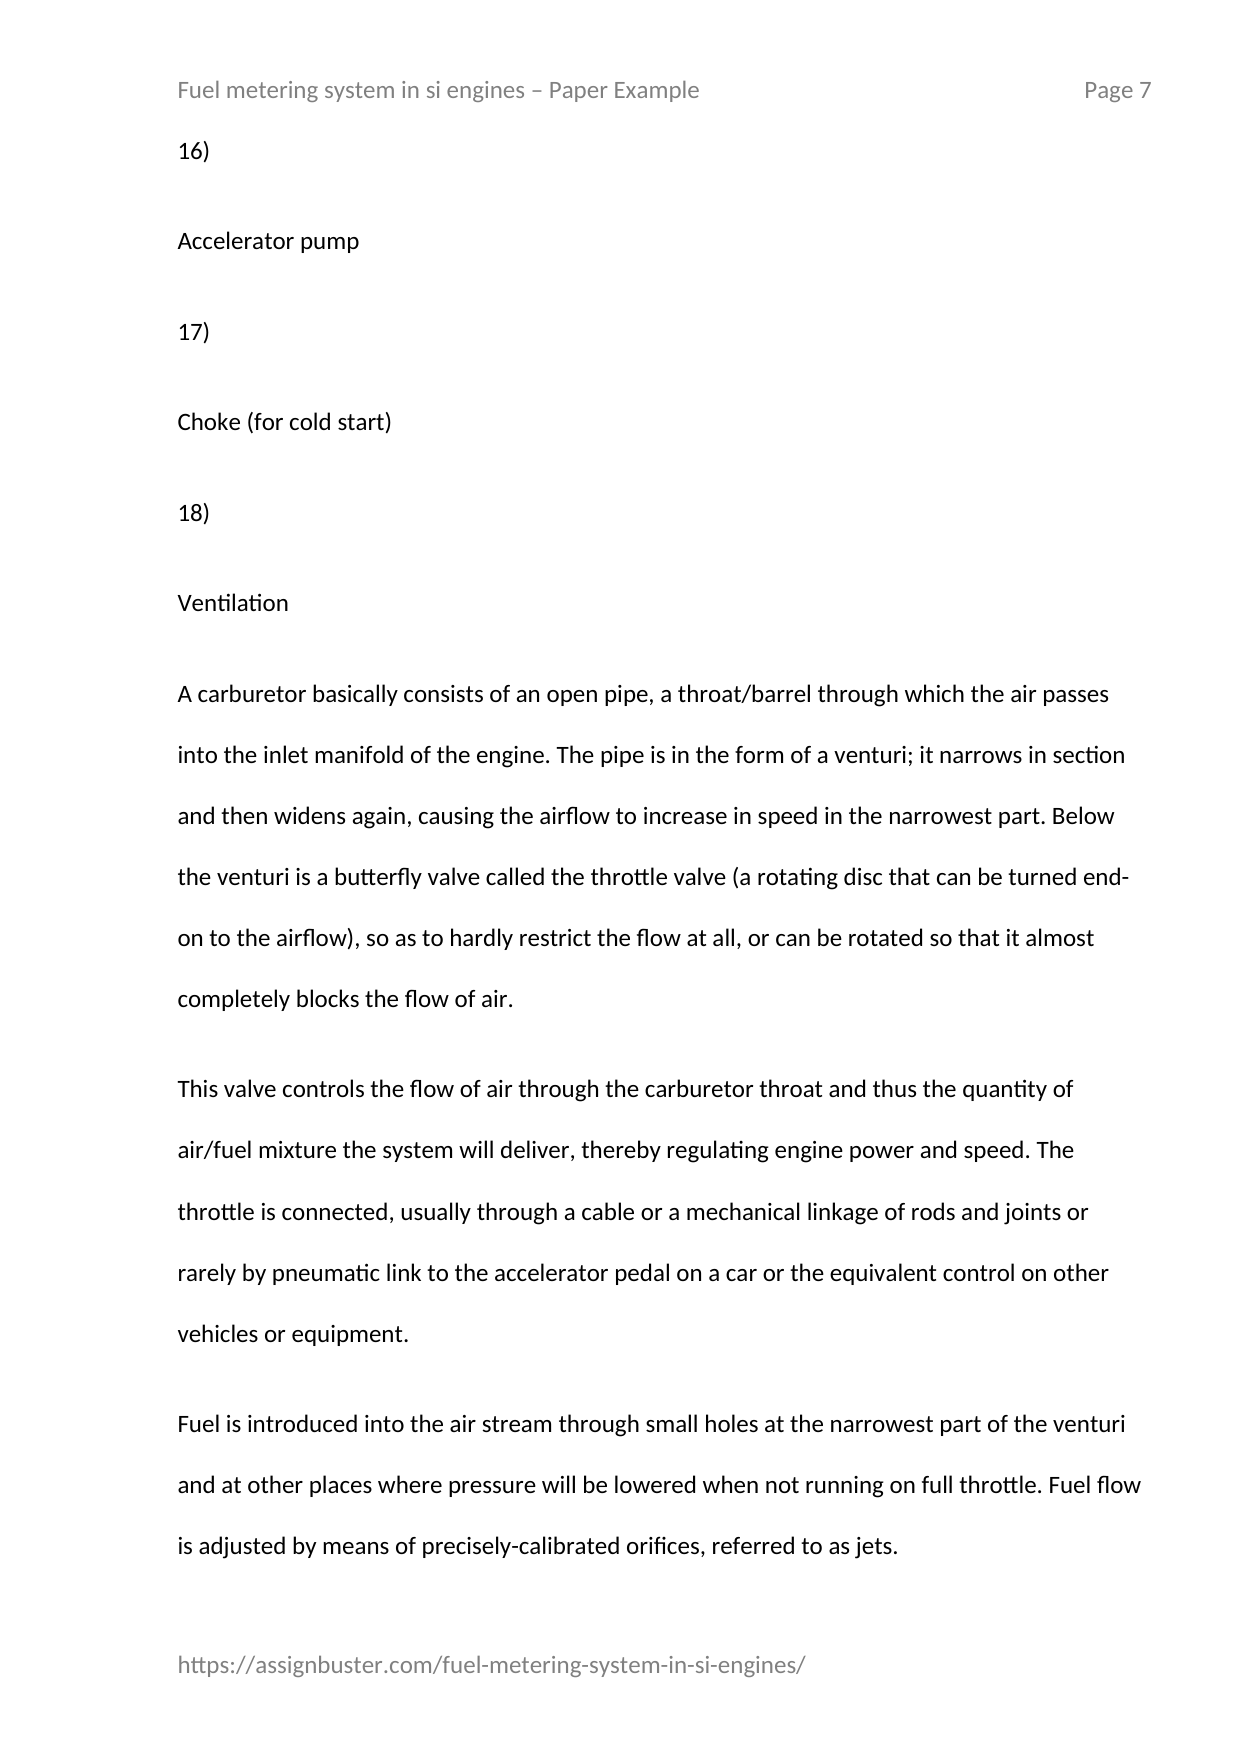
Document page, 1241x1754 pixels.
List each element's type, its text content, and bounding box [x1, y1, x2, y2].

text 16) [177, 135, 1152, 165]
text 18) [177, 497, 1152, 527]
text Ventilation [177, 587, 1152, 618]
text Fuel is introduced into the air stream through small holes at the narrowest part of the venturi and at other places where pressure will be lowered when not running on full throttle. Fuel flow is adjusted by means of precisely-calibrated orifices, referred to as jets. [177, 1408, 1152, 1561]
text 17) [177, 316, 1152, 346]
text Choke (for cold start) [177, 406, 1152, 437]
text This valve controls the flow of air through the carburetor throat and thus the quantity of air/fuel mixture the system will deliver, thereby regulating engine power and speed. The throttle is connected, usually through a cable or a mechanical linkage of rods and joints or rarely by pneumatic link to the accelerator pedal on a car or the equivalent control on other vehicles or equipment. [177, 1074, 1152, 1348]
text A carburetor basically consists of an open pipe, a throat/barrel through which the air passes into the inlet manifold of the engine. The pipe is in the form of a venturi; it narrows in section and then widens again, causing the airflow to increase in speed in the narrowest part. Below the venturi is a butterfly valve called the throttle valve (a rotating disc that can be turned end-on to the airflow), so as to hardly restrict the flow at all, or can be rotated so that it almost completely blocks the flow of air. [177, 678, 1152, 1014]
text Accelerator pump [177, 225, 1152, 256]
